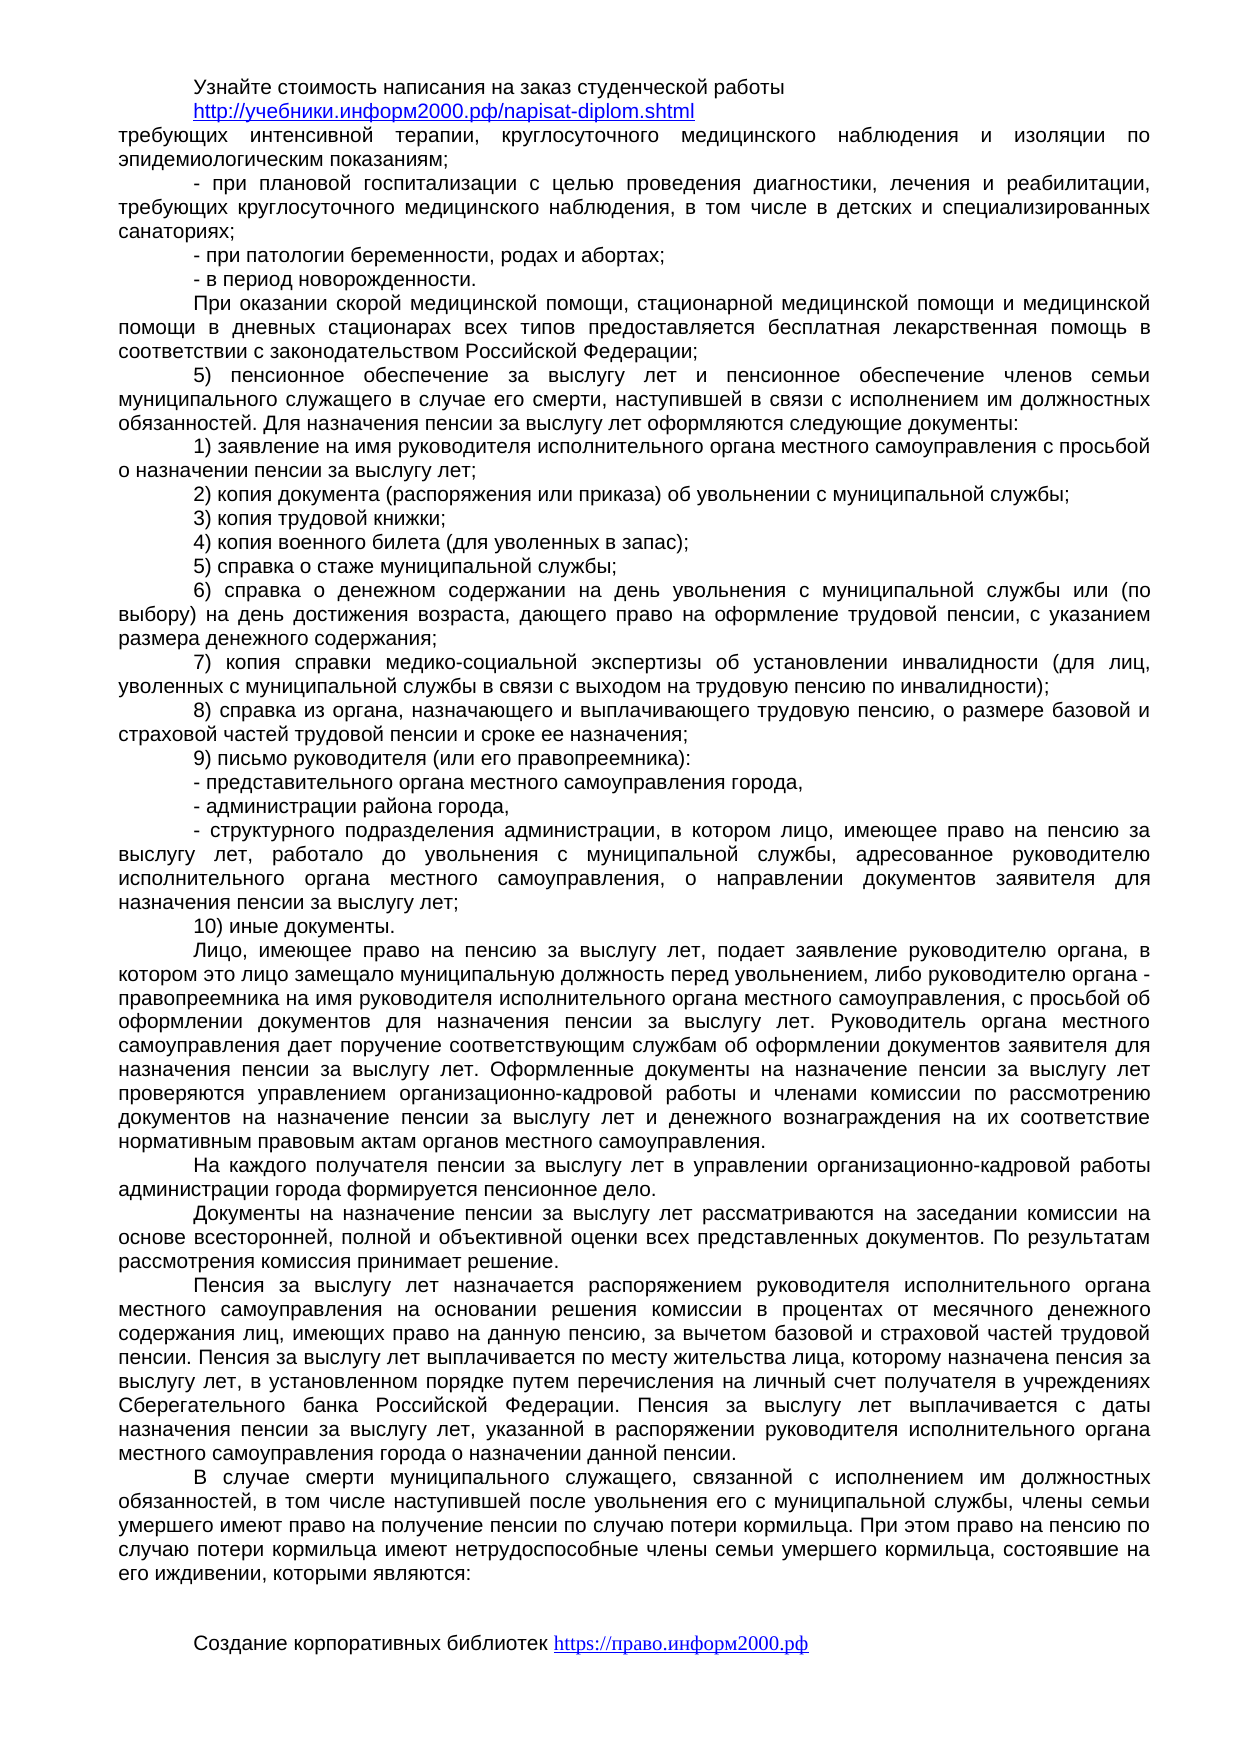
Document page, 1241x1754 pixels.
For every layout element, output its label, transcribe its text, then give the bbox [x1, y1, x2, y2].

text - представительного органа местного самоуправления города, [118, 770, 1152, 794]
text Пенсия за выслугу лет назначается распоряжением руководителя исполнительного органа местного самоуправления на основании решения комиссии в процентах от месячного денежного содержания лиц, имеющих право на данную пенсию, за вычетом базовой и страховой частей трудовой пенсии. Пенсия за выслугу лет выплачивается по месту жительства лица, которому назначена пенсия за выслугу лет, в установленном порядке путем перечисления на личный счет получателя в учреждениях Сберегательного банка Российской Федерации. Пенсия за выслугу лет выплачивается с даты назначения пенсии за выслугу лет, указанной в распоряжении руководителя исполнительного органа местного самоуправления города о назначении данной пенсии. [118, 1273, 1152, 1464]
text Лицо, имеющее право на пенсию за выслугу лет, подает заявление руководителю органа, в котором это лицо замещало муниципальную должность перед увольнением, либо руководителю органа - правопреемника на имя руководителя исполнительного органа местного самоуправления, с просьбой об оформлении документов для назначения пенсии за выслугу лет. Руководитель органа местного самоуправления дает поручение соответствующим службам об оформлении документов заявителя для назначения пенсии за выслугу лет. Оформленные документы на назначение пенсии за выслугу лет проверяются управлением организационно-кадровой работы и членами комиссии по рассмотрению документов на назначение пенсии за выслугу лет и денежного вознаграждения на их соответствие нормативным правовым актам органов местного самоуправления. [118, 937, 1152, 1153]
text 5) справка о стаже муниципальной службы; [118, 554, 1152, 578]
text 10) иные документы. [118, 913, 1152, 937]
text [118, 123, 1152, 171]
text 7) копия справки медико-социальной экспертизы об установлении инвалидности (для лиц, уволенных с муниципальной службы в связи с выходом на трудовую пенсию по инвалидности); [118, 650, 1152, 698]
text 1) заявление на имя руководителя исполнительного органа местного самоуправления с просьбой о назначении пенсии за выслугу лет; [118, 434, 1152, 482]
text - структурного подразделения администрации, в котором лицо, имеющее право на пенсию за выслугу лет, работало до увольнения с муниципальной службы, адресованное руководителю исполнительного органа местного самоуправления, о направлении документов заявителя для назначения пенсии за выслугу лет; [118, 818, 1152, 913]
text 8) справка из органа, назначающего и выплачивающего трудовую пенсию, о размере базовой и страховой частей трудовой пенсии и сроке ее назначения; [118, 698, 1152, 746]
text 2) копия документа (распоряжения или приказа) об увольнении с муниципальной службы; [118, 482, 1152, 506]
text На каждого получателя пенсии за выслугу лет в управлении организационно-кадровой работы администрации города формируется пенсионное дело. [118, 1153, 1152, 1201]
text - при патологии беременности, родах и абортах; [118, 243, 1152, 267]
text 5) пенсионное обеспечение за выслугу лет и пенсионное обеспечение членов семьи муниципального служащего в случае его смерти, наступившей в связи с исполнением им должностных обязанностей. Для назначения пенсии за выслугу лет оформляются следующие документы: [118, 362, 1152, 434]
text - при плановой госпитализации с целью проведения диагностики, лечения и реабилитации, требующих круглосуточного медицинского наблюдения, в том числе в детских и специализированных санаториях; [118, 171, 1152, 243]
text Документы на назначение пенсии за выслугу лет рассматриваются на заседании комиссии на основе всесторонней, полной и объективной оценки всех представленных документов. По результатам рассмотрения комиссия принимает решение. [118, 1201, 1152, 1273]
text - администрации района города, [118, 794, 1152, 818]
text В случае смерти муниципального служащего, связанной с исполнением им должностных обязанностей, в том числе наступившей после увольнения его с муниципальной службы, члены семьи умершего имеют право на получение пенсии по случаю потери кормильца. При этом право на пенсию по случаю потери кормильца имеют нетрудоспособные члены семьи умершего кормильца, состоявшие на его иждивении, которыми являются: [118, 1464, 1152, 1584]
text При оказании скорой медицинской помощи, стационарной медицинской помощи и медицинской помощи в дневных стационарах всех типов предоставляется бесплатная лекарственная помощь в соответствии с законодательством Российской Федерации; [118, 291, 1152, 362]
text 3) копия трудовой книжки; [118, 506, 1152, 530]
text 6) справка о денежном содержании на день увольнения с муниципальной службы или (по выбору) на день достижения возраста, дающего право на оформление трудовой пенсии, с указанием размера денежного содержания; [118, 578, 1152, 650]
text 9) письмо руководителя (или его правопреемника): [118, 746, 1152, 770]
text 4) копия военного билета (для уволенных в запас); [118, 530, 1152, 554]
text - в период новорожденности. [118, 267, 1152, 291]
